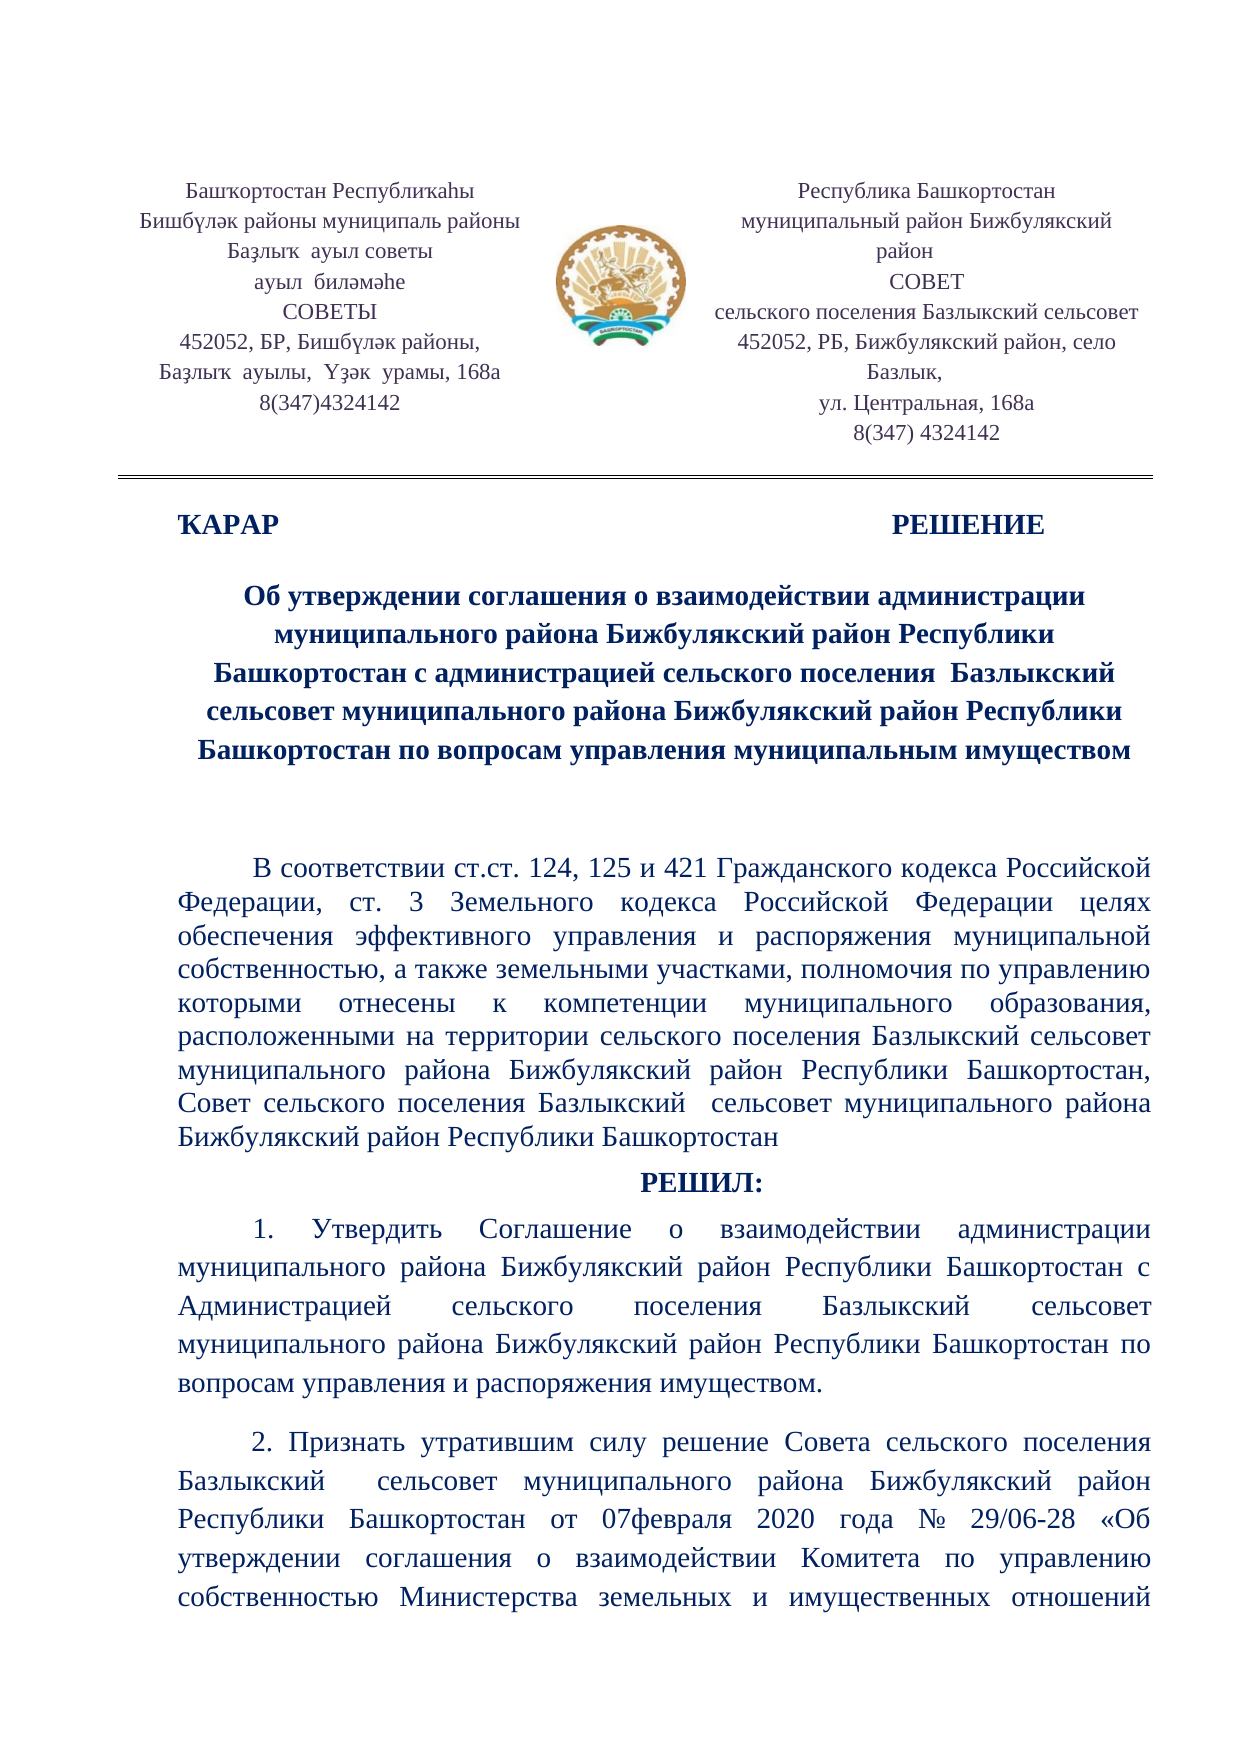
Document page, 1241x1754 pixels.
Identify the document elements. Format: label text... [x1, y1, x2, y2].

text 1. Утвердить Соглашение о взаимодействии администрации муниципального района Бижбулякский район Республики Башкортостан с Администрацией сельского поселения Базлыкский сельсовет муниципального района Бижбулякский район Республики Башкортостан по вопросам управления и распоряжения имуществом. [177, 1211, 1152, 1399]
text РЕШИЛ: [177, 1165, 1152, 1198]
table_header Республика Башкортостан муниципальный район Бижбулякский район СОВЕТ сельского поселения Базлыкский сельсовет 452052, РБ, Бижбулякский район, село Базлык, ул. Центральная, 168а 8(347) 4324142 [700, 177, 1153, 474]
text Об утверждении соглашения о взаимодействии администрации муниципального района Бижбулякский район Республики Башкортостан с администрацией сельского поселения Базлыкский сельсовет муниципального района Бижбулякский район Республики Башкортостан по вопросам управления муниципальным имуществом [177, 578, 1152, 765]
text ҠАРАР РЕШЕНИЕ [177, 507, 1152, 541]
picture [555, 225, 686, 346]
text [177, 1424, 1152, 1612]
text В соответствии ст.ст. 124, 125 и 421 Гражданского кодекса Российской Федерации, ст. 3 Земельного кодекса Российской Федерации целях обеспечения эффективного управления и распоряжения муниципальной собственностью, а также земельными участками, полномочия по управлению которыми отнесены к компетенции муниципального образования, расположенными на территории сельского поселения Базлыкский сельсовет муниципального района Бижбулякский район Республики Башкортостан, Совет сельского поселения Базлыкский сельсовет муниципального района Бижбулякский район Республики Башкортостан [177, 851, 1152, 1152]
table_header Башҡортостан Республиҡаһы Бишбүләк районы муниципаль районы Баҙлыҡ ауыл советы ауыл биләмәһе СОВЕТЫ 452052, БР, Бишбүләк районы, Баҙлыҡ ауылы, Үҙәк урамы, 168а 8(347)4324142 [118, 177, 541, 474]
table_header [541, 177, 700, 474]
